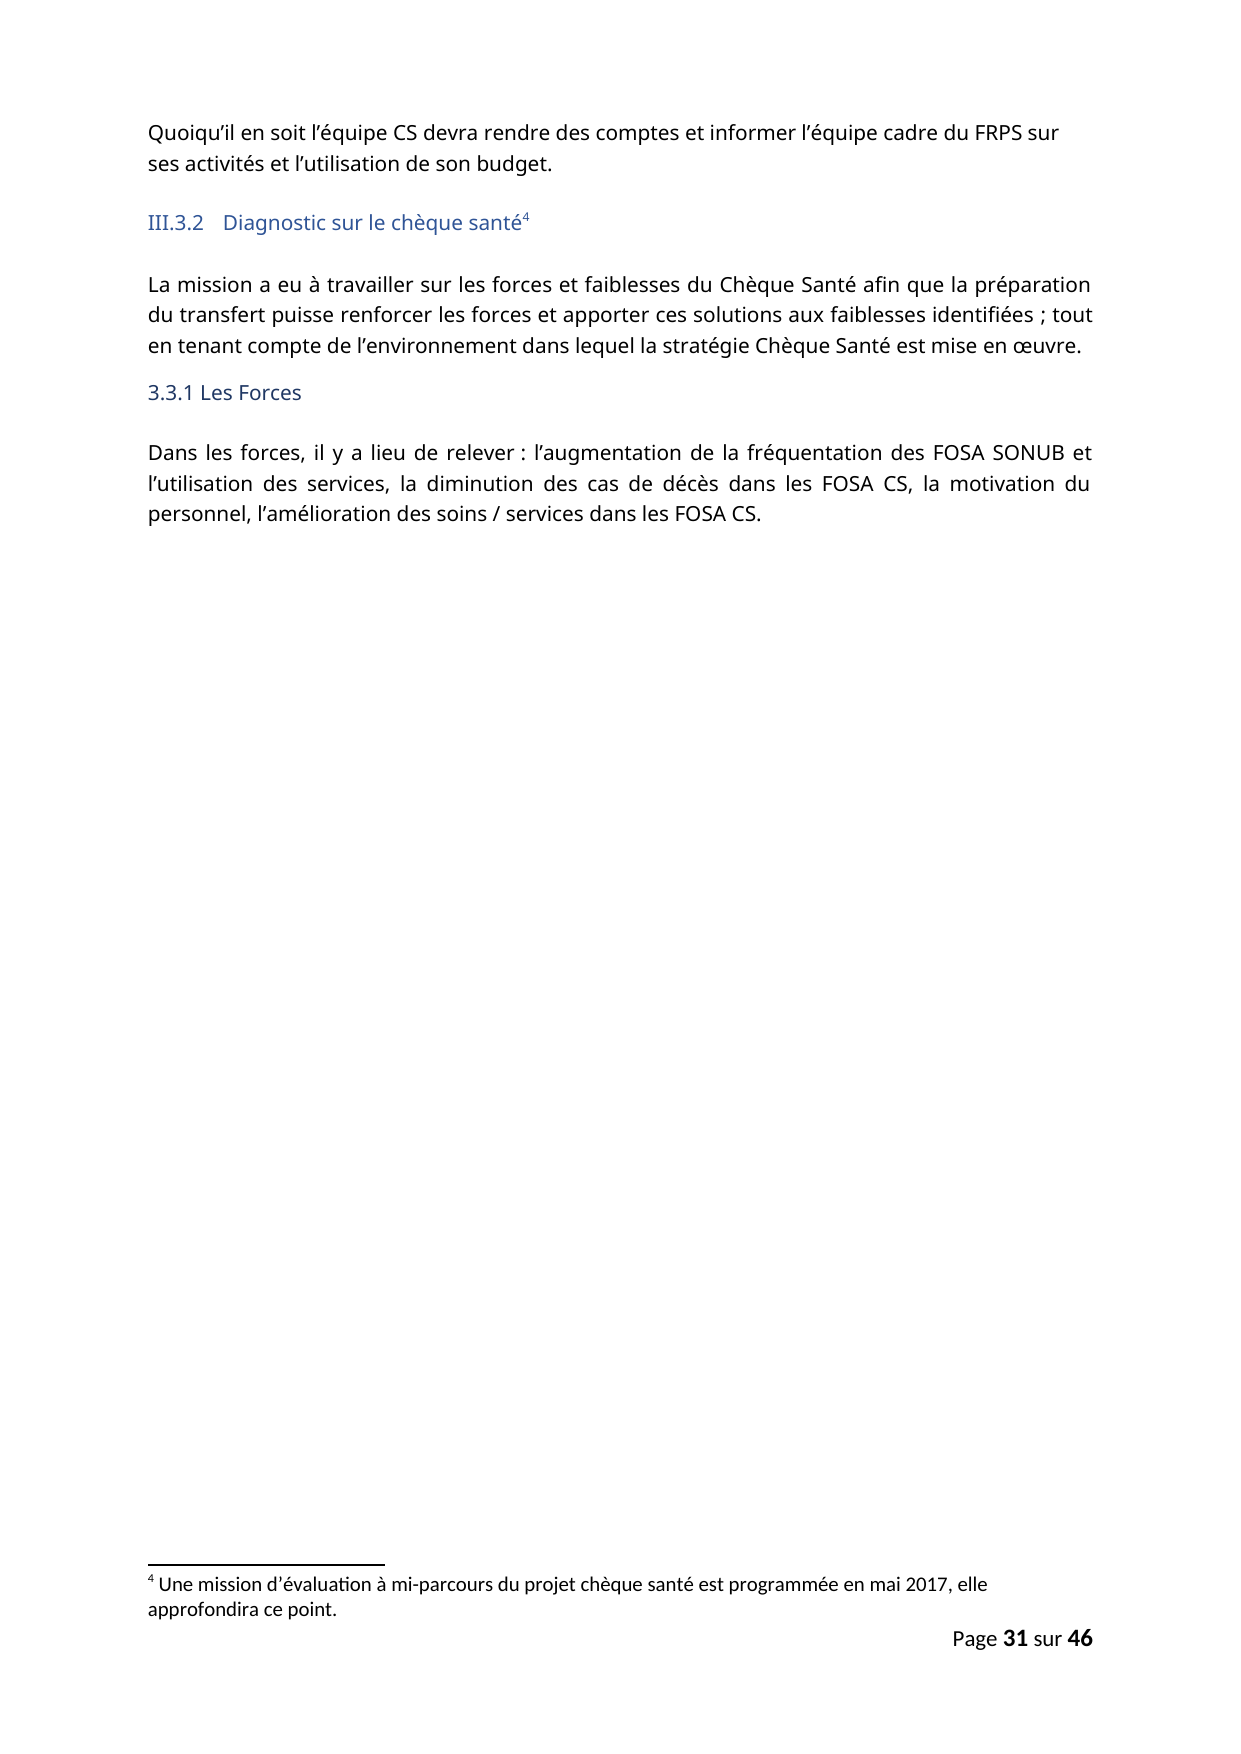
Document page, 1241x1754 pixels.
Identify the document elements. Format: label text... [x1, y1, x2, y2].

subtitle Diagnostic sur le chèque santé [148, 208, 1093, 237]
text La mission a eu à travailler sur les forces et faiblesses du Chèque Santé afin que la préparation du transfert puisse renforcer les forces et apporter ces solutions aux faiblesses identifiées ; tout en tenant compte de l’environnement dans lequel la stratégie Chèque Santé est mise en œuvre. [148, 270, 1093, 359]
text Quoiqu’il en soit l’équipe CS devra rendre des comptes et informer l’équipe cadre du FRPS sur ses activités et l’utilisation de son budget. [148, 118, 1093, 177]
text Dans les forces, il y a lieu de relever : l’augmentation de la fréquentation des FOSA SONUB et l’utilisation des services, la diminution des cas de décès dans les FOSA CS, la motivation du personnel, l’amélioration des soins / services dans les FOSA CS. [148, 438, 1093, 528]
subtitle 3.3.1 Les Forces [148, 378, 1093, 407]
